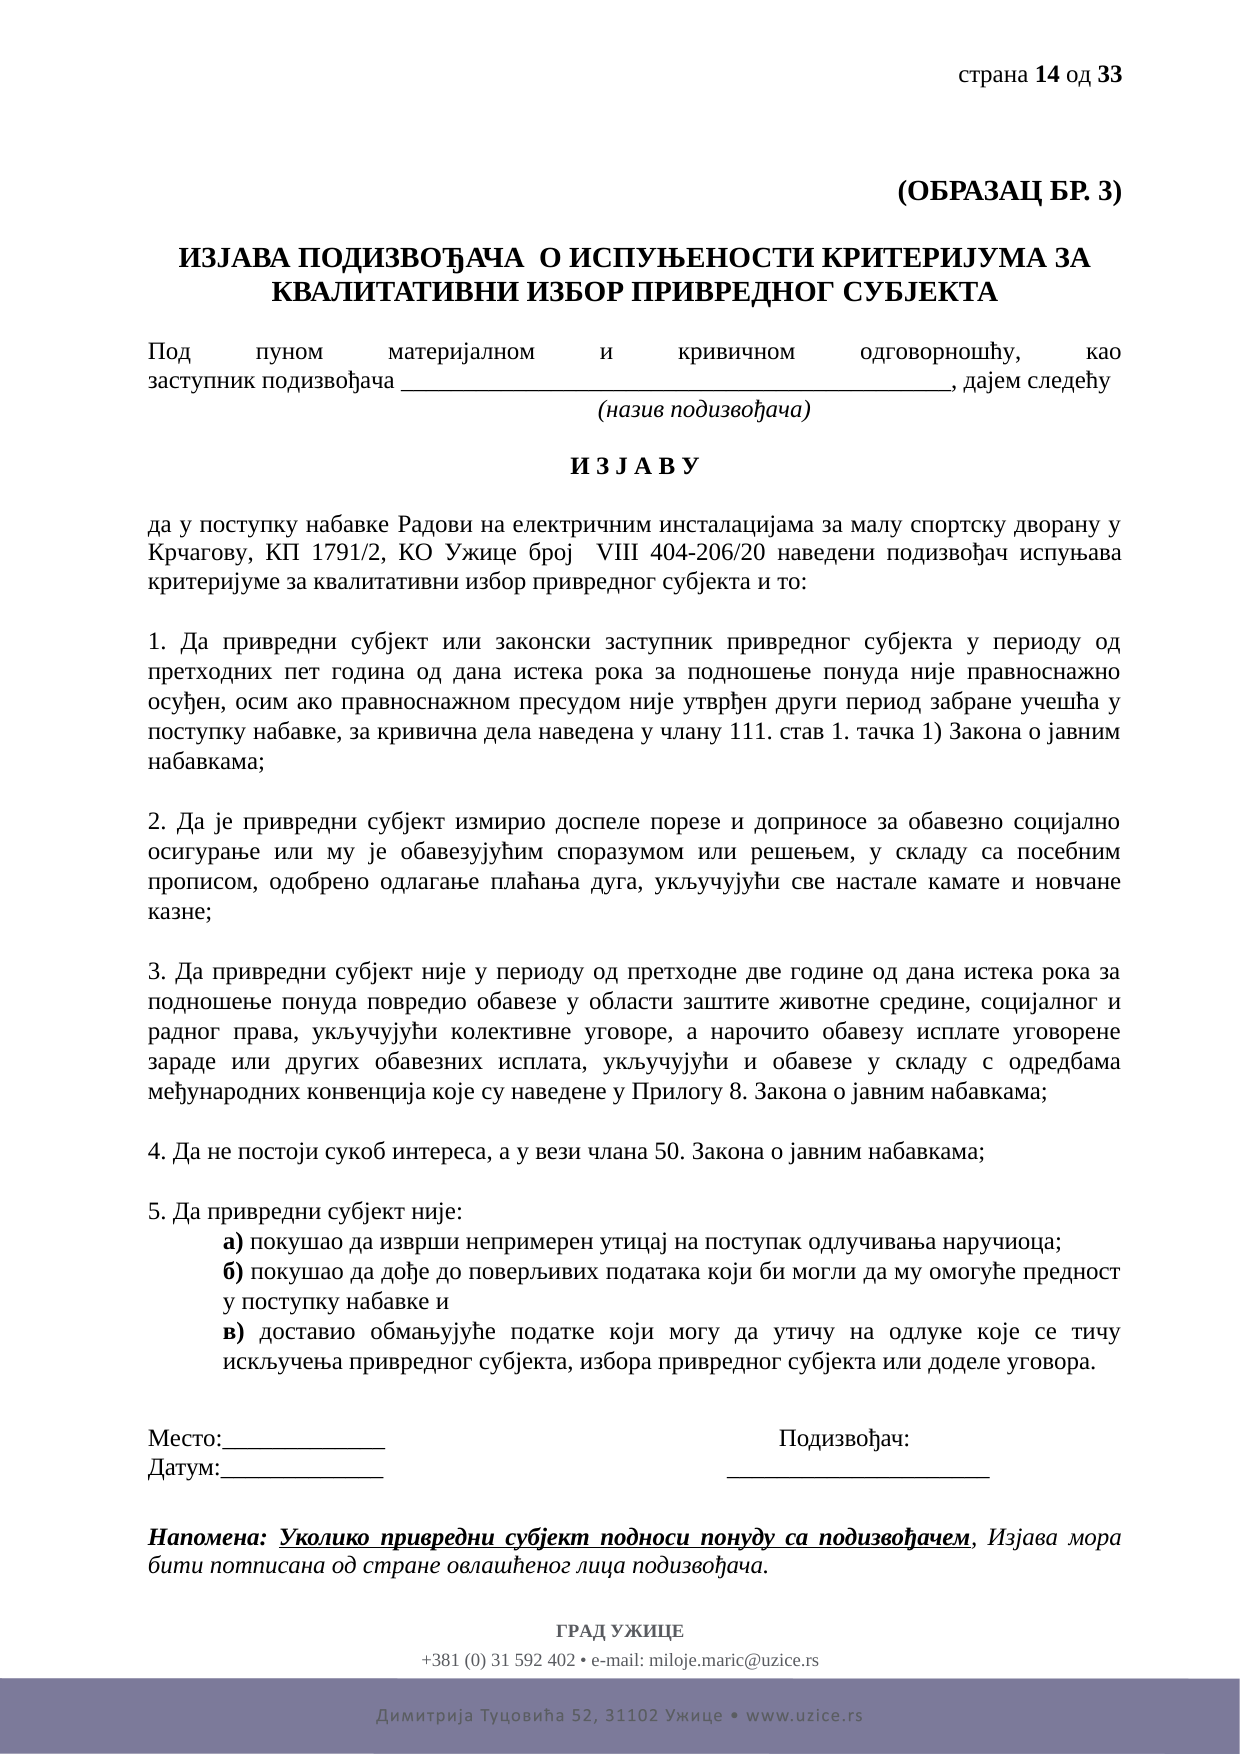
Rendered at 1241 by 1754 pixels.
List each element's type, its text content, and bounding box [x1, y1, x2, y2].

text Напомена: Уколико привредни субјект подноси понуду са подизвођачем, Изјава мора бити потписана од стране овлашћеног лица подизвођача. [148, 1522, 1122, 1579]
text 2. Да је привредни субјект измирио доспеле порезе и доприносе за обавезно социјално осигурање или му је обавезујућим споразумом или решењем, у складу са посебним прописом, одобрено одлагање плаћања дуга, укључујући све настале камате и новчане казне; [148, 805, 1122, 925]
text 4. Да не постоји сукоб интереса, а у вези члана 50. Закона о јавним набавкама; [148, 1135, 1122, 1165]
text в) доставио обмањујуће податке који могу да утичу на одлуке које се тичу искључења привредног субјекта, избора привредног субјекта или доделе уговора. [223, 1315, 1122, 1375]
text Датум:_____________ _____________________ [148, 1452, 1122, 1480]
text 3. Да привредни субјект није у периоду од претходне две године од дана истека рока за подношење понуда повредио обавезе у области заштите животне средине, социјалног и радног права, укључујући колективне уговоре, а нарочито обавезу исплате уговорене зараде или других обавезних исплата, укључујући и обавезе у складу с одредбама међународних конвенција које су наведене у Прилогу 8. Закона о јавним набавкама; [148, 955, 1122, 1105]
text ИЗЈАВА ПОДИЗВОЂАЧА О ИСПУЊЕНОСТИ КРИТЕРИЈУМА ЗА КВАЛИТАТИВНИ ИЗБОР ПРИВРЕДНОГ СУБЈЕКТА [148, 240, 1122, 307]
text а) покушао да изврши непримерен утицај на поступак одлучивања наручиоца; [148, 1225, 1122, 1255]
text (ОБРАЗАЦ БР. 3) [148, 173, 1122, 207]
text Место:_____________ Подизвођач: [148, 1423, 1122, 1452]
text Под пуном материјалном и кривичном одговорношћу, као заступник подизвођача ____________________________________________, дајем следећу [148, 336, 1122, 394]
text да у поступку набавке Радови на електричним инсталацијама за малу спортску дворану у Крчагову, КП 1791/2, КО Ужице број VIII 404-206/20 наведени подизвођач испуњава критеријуме за квалитативни избор привредног субјекта и то: [148, 509, 1122, 595]
text И З Ј А В У [148, 451, 1122, 480]
text 5. Да привредни субјект није: [148, 1195, 1122, 1225]
text б) покушао да дође до поверљивих података који би могли да му омогуће предност у поступку набавке и [223, 1255, 1122, 1315]
text 1. Да привредни субјект или законски заступник привредног субјекта у периоду од претходних пет година од дана истека рока за подношење понуда није правноснажно осуђен, осим ако правноснажном пресудом није утврђен други период забране учешћа у поступку набавке, за кривична дела наведена у члану 111. став 1. тачка 1) Закона о јавним набавкама; [148, 595, 1122, 775]
picture [0, 1677, 1240, 1754]
text (назив подизвођача) [148, 394, 1122, 422]
